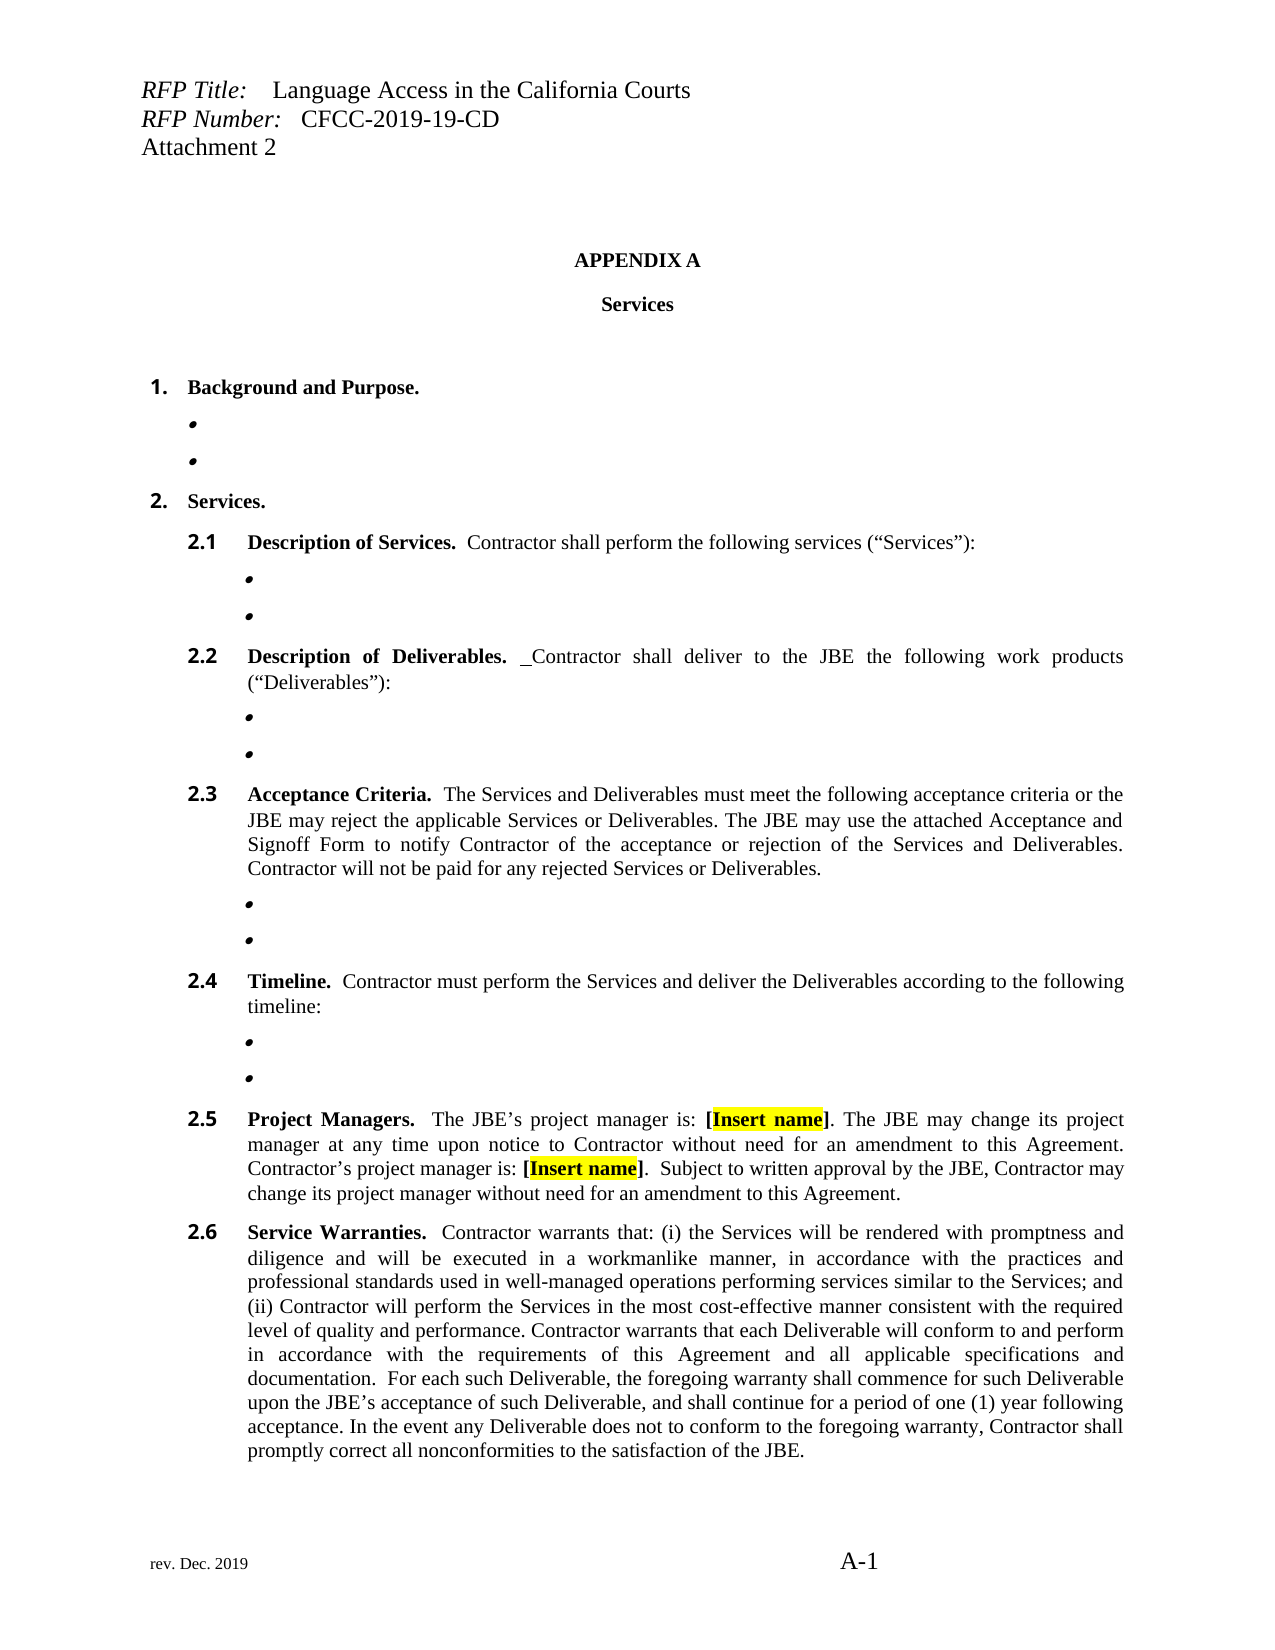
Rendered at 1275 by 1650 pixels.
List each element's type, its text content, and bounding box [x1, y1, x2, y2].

list Project Managers. The JBE’s project manager is: [Insert name]. The JBE may change its project manager at any time upon notice to Contractor without need for an amendment to this Agreement. Contractor’s project manager is: [Insert name]. Subject to written approval by the JBE, Contractor may change its project manager without need for an amendment to this Agreement. [187, 1104, 1125, 1204]
list Description of Deliverables. Contractor shall deliver to the JBE the following work products (“Deliverables”): [187, 641, 1125, 694]
list Description of Services. Contractor shall perform the following services (“Services”): [187, 527, 1125, 556]
list Timeline. Contractor must perform the Services and deliver the Deliverables according to the following timeline: [187, 966, 1125, 1018]
list Service Warranties. Contractor warrants that: (i) the Services will be rendered with promptness and diligence and will be executed in a workmanlike manner, in accordance with the practices and professional standards used in well-managed operations performing services similar to the Services; and (ii) Contractor will perform the Services in the most cost-effective manner consistent with the required level of quality and performance. Contractor warrants that each Deliverable will conform to and perform in accordance with the requirements of this Agreement and all applicable specifications and documentation. For each such Deliverable, the foregoing warranty shall commence for such Deliverable upon the JBE’s acceptance of such Deliverable, and shall continue for a period of one (1) year following acceptance. In the event any Deliverable does not to conform to the foregoing warranty, Contractor shall promptly correct all nonconformities to the satisfaction of the JBE. [187, 1217, 1125, 1462]
list Background and Purpose. [150, 372, 1125, 401]
title Services [150, 285, 1125, 316]
title APPENDIX A [150, 241, 1125, 272]
list Acceptance Criteria. The Services and Deliverables must meet the following acceptance criteria or the JBE may reject the applicable Services or Deliverables. The JBE may use the attached Acceptance and Signoff Form to notify Contractor of the acceptance or rejection of the Services and Deliverables. Contractor will not be paid for any rejected Services or Deliverables. [187, 779, 1125, 880]
list Services. [150, 486, 1125, 515]
